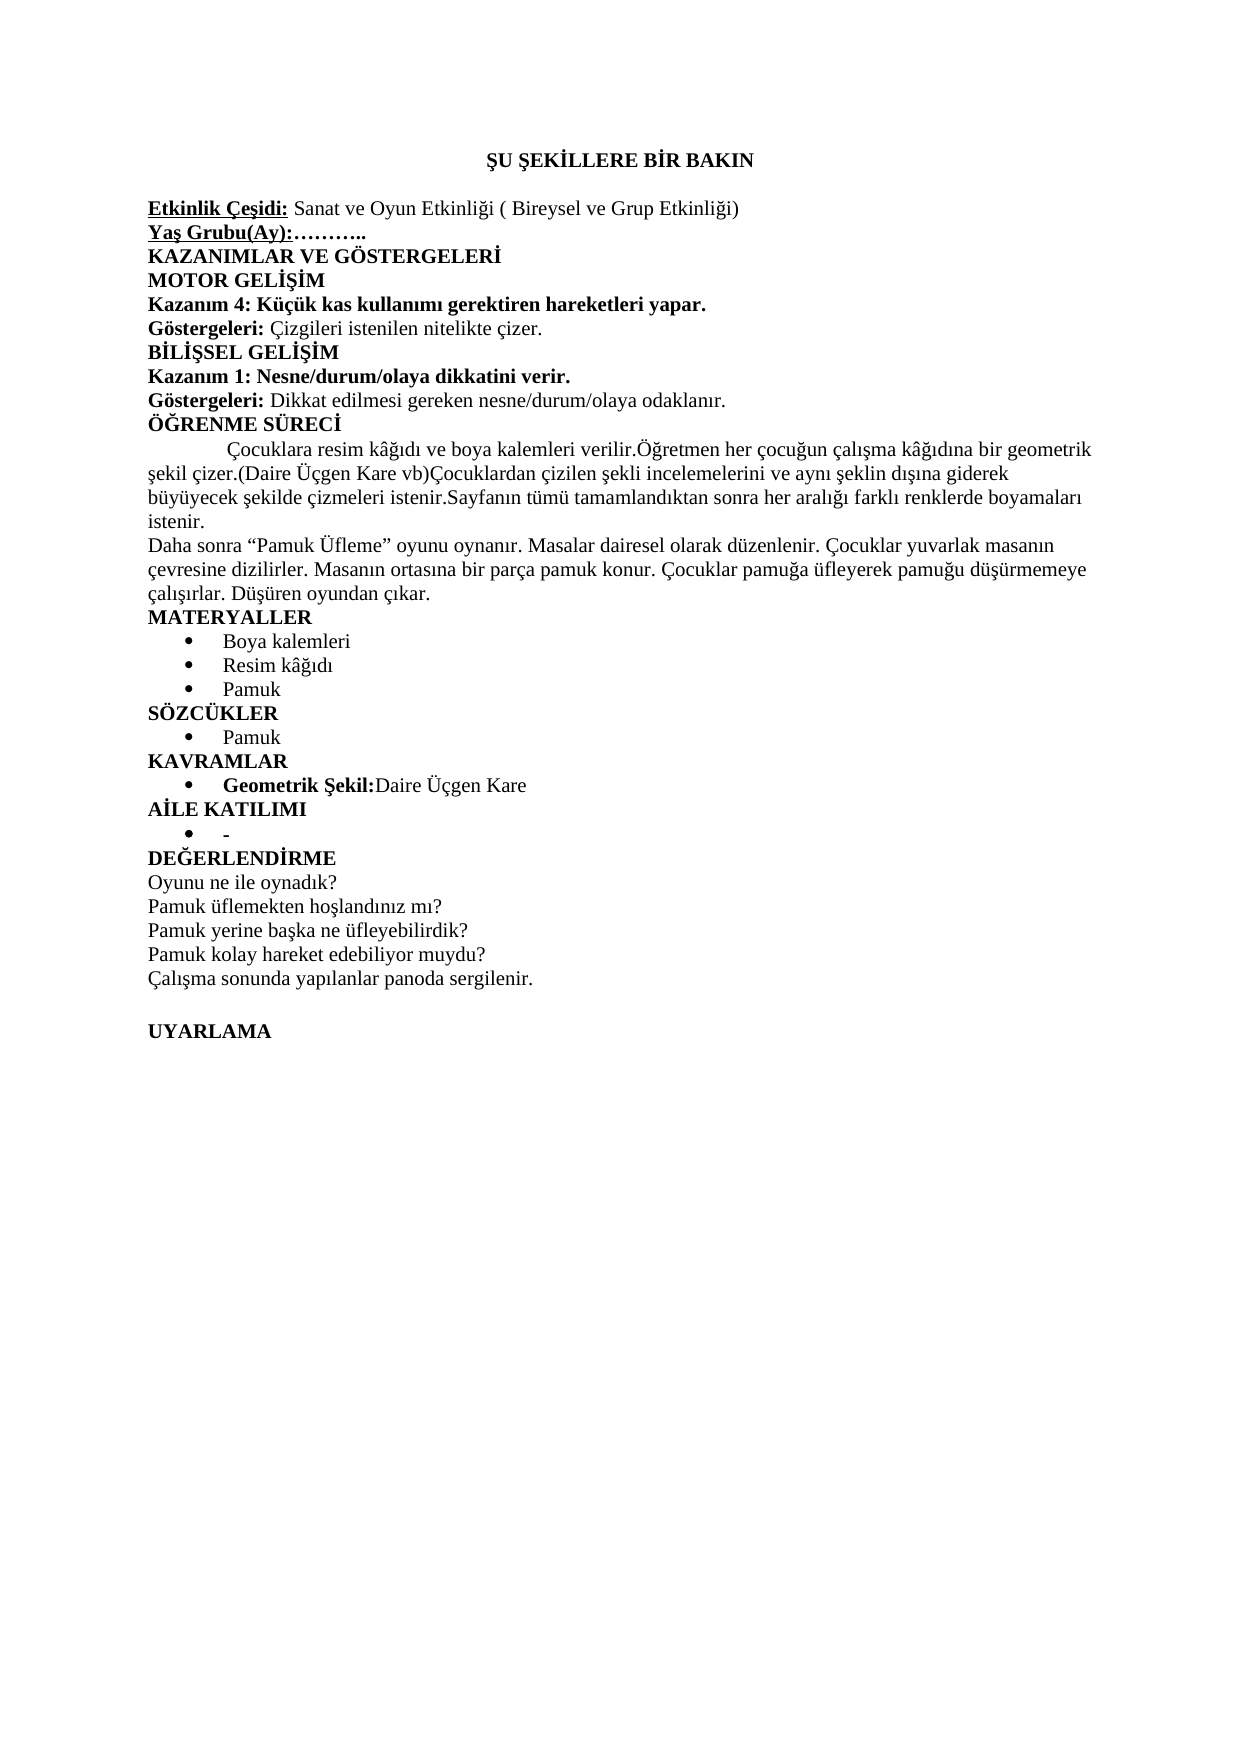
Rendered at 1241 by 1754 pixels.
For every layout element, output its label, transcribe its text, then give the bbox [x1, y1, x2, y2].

text Kazanım 1: Nesne/durum/olaya dikkatini verir. [148, 364, 1092, 388]
text KAVRAMLAR [148, 749, 1092, 773]
text Pamuk yerine başka ne üfleyebilirdik? [148, 918, 1092, 942]
text AİLE KATILIMI [148, 797, 1092, 821]
text ÖĞRENME SÜRECİ [148, 412, 1092, 436]
text KAZANIMLAR VE GÖSTERGELERİ [148, 244, 1092, 268]
text Göstergeleri: Dikkat edilmesi gereken nesne/durum/olaya odaklanır. [148, 388, 1092, 412]
list Resim kâğıdı [185, 653, 1092, 677]
text Göstergeleri: Çizgileri istenilen nitelikte çizer. [148, 316, 1092, 340]
text Oyunu ne ile oynadık? [148, 869, 1092, 894]
text Çocuklara resim kâğıdı ve boya kalemleri verilir.Öğretmen her çocuğun çalışma kâğıdına bir geometrik şekil çizer.(Daire Üçgen Kare vb)Çocuklardan çizilen şekli incelemelerini ve aynı şeklin dışına giderek büyüyecek şekilde çizmeleri istenir.Sayfanın tümü tamamlandıktan sonra her aralığı farklı renklerde boyamaları istenir. [148, 436, 1092, 533]
list Pamuk [185, 677, 1092, 701]
text BİLİŞSEL GELİŞİM [148, 340, 1092, 364]
text Daha sonra “Pamuk Üfleme” oyunu oynanır. Masalar dairesel olarak düzenlenir. Çocuklar yuvarlak masanın çevresine dizilirler. Masanın ortasına bir parça pamuk konur. Çocuklar pamuğa üfleyerek pamuğu düşürmemeye çalışırlar. Düşüren oyundan çıkar. [148, 533, 1092, 605]
text Kazanım 4: Küçük kas kullanımı gerektiren hareketleri yapar. [148, 292, 1092, 316]
list Pamuk [185, 725, 1092, 749]
text Etkinlik Çeşidi: Sanat ve Oyun Etkinliği ( Bireysel ve Grup Etkinliği) [148, 196, 1092, 220]
text Çalışma sonunda yapılanlar panoda sergilenir. [148, 966, 1092, 990]
text SÖZCÜKLER [148, 701, 1092, 725]
text UYARLAMA [148, 1018, 1092, 1043]
text MOTOR GELİŞİM [148, 268, 1092, 292]
text Pamuk kolay hareket edebiliyor muydu? [148, 942, 1092, 966]
list Geometrik Şekil:Daire Üçgen Kare [185, 773, 1092, 797]
text Pamuk üflemekten hoşlandınız mı? [148, 894, 1092, 918]
text MATERYALLER [148, 605, 1092, 629]
text DEĞERLENDİRME [148, 846, 1092, 869]
text Yaş Grubu(Ay):……….. [148, 220, 1092, 244]
list - [185, 821, 1092, 846]
list Boya kalemleri [185, 629, 1092, 653]
text ŞU ŞEKİLLERE BİR BAKIN [148, 148, 1092, 172]
